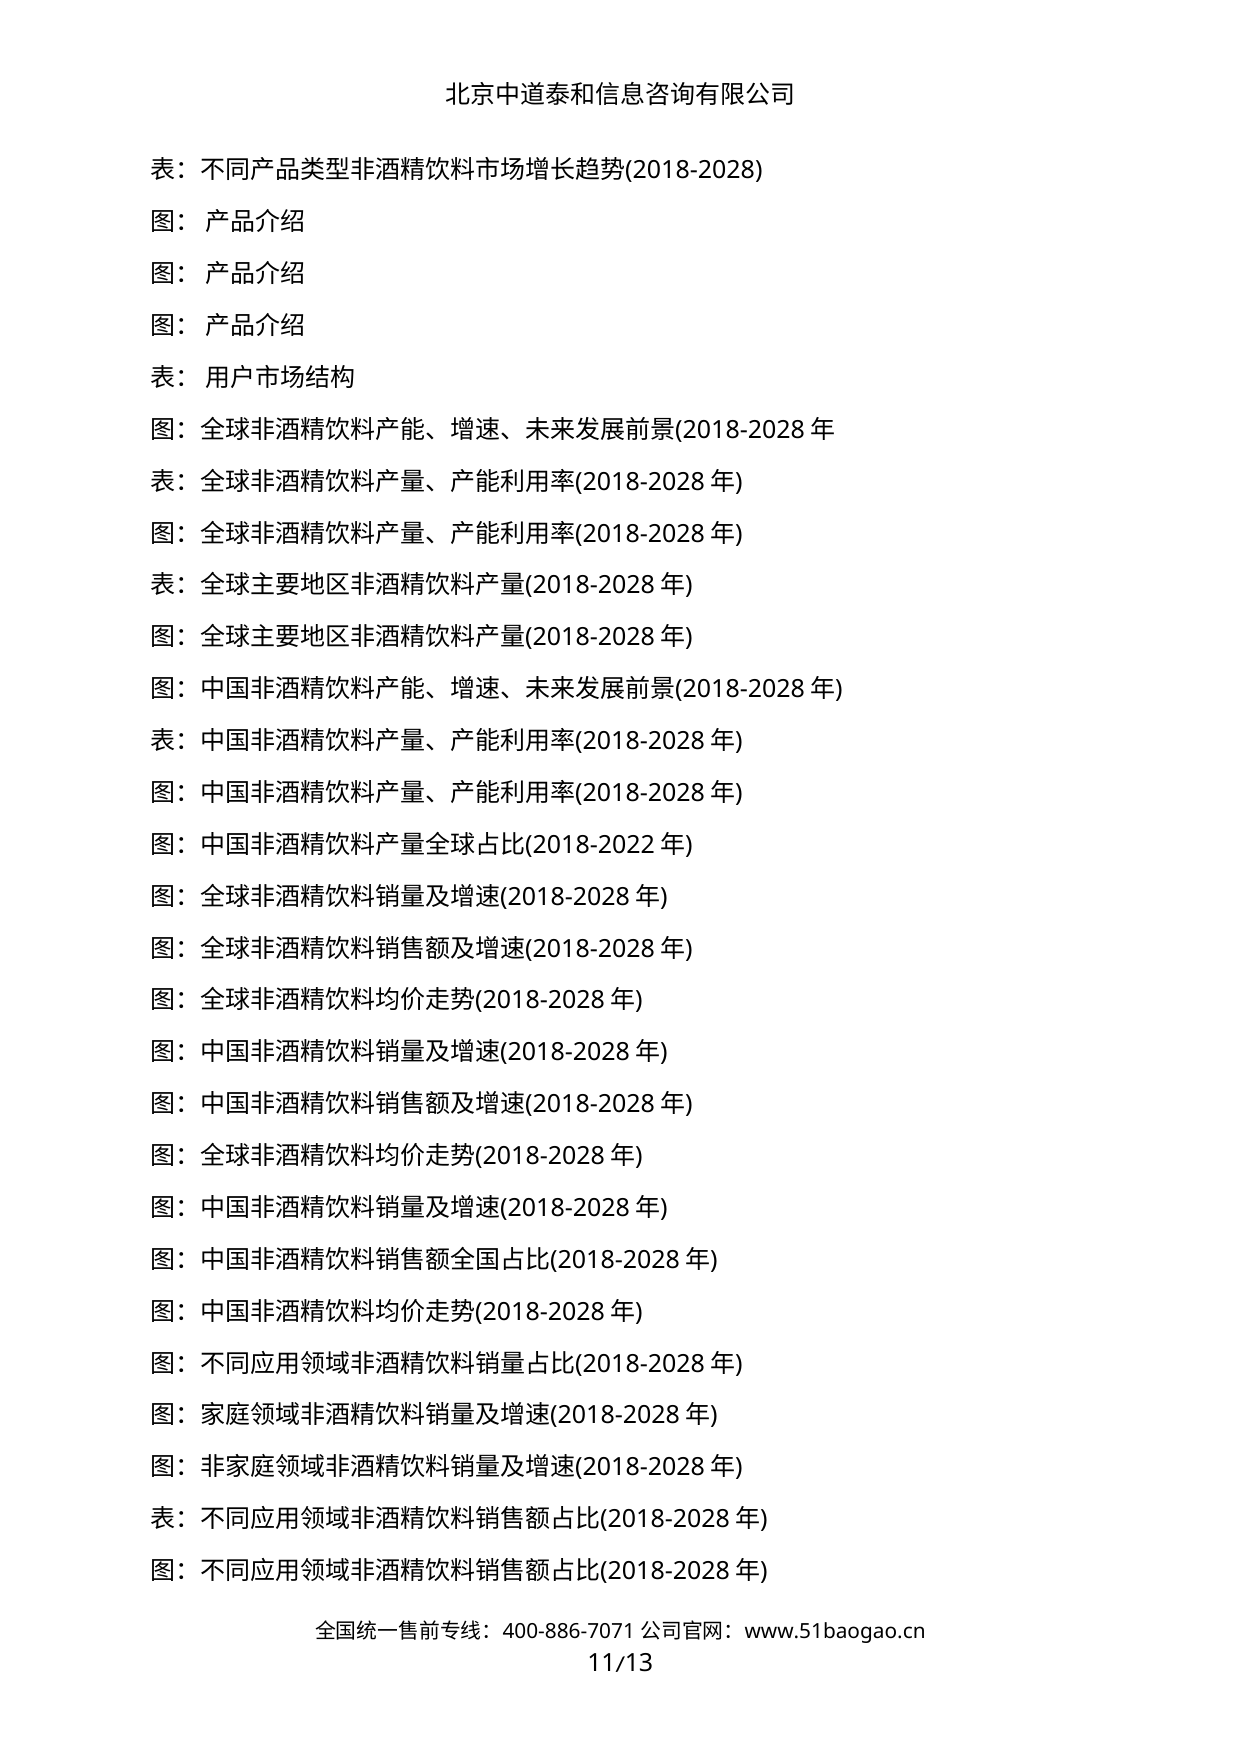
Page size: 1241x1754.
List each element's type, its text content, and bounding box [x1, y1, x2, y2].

text 图：中国非酒精饮料销售额及增速(2018-2028年) [150, 1084, 1090, 1120]
text 图：全球非酒精饮料均价走势(2018-2028年) [150, 1136, 1090, 1172]
text 图：全球非酒精饮料销量及增速(2018-2028年) [150, 876, 1090, 912]
text 图： 产品介绍 [150, 202, 1090, 238]
text 图：全球非酒精饮料均价走势(2018-2028年) [150, 980, 1090, 1016]
text 图： 产品介绍 [150, 254, 1090, 290]
text 图：中国非酒精饮料销售额全国占比(2018-2028年) [150, 1239, 1090, 1276]
text 图：全球非酒精饮料产量、产能利用率(2018-2028年) [150, 513, 1090, 549]
text 图：中国非酒精饮料产量、产能利用率(2018-2028年) [150, 772, 1090, 809]
text 图：中国非酒精饮料均价走势(2018-2028年) [150, 1291, 1090, 1327]
text 图：非家庭领域非酒精饮料销量及增速(2018-2028年) [150, 1447, 1090, 1483]
text 图：中国非酒精饮料销量及增速(2018-2028年) [150, 1187, 1090, 1224]
text 表：不同产品类型非酒精饮料市场增长趋势(2018-2028) [150, 150, 1090, 186]
text 表：不同应用领域非酒精饮料销售额占比(2018-2028年) [150, 1499, 1090, 1535]
text 图：中国非酒精饮料产能、增速、未来发展前景(2018-2028年) [150, 669, 1090, 705]
text 图：不同应用领域非酒精饮料销量占比(2018-2028年) [150, 1343, 1090, 1379]
text 图：中国非酒精饮料产量全球占比(2018-2022年) [150, 824, 1090, 861]
text 表：全球非酒精饮料产量、产能利用率(2018-2028年) [150, 461, 1090, 497]
text 表：全球主要地区非酒精饮料产量(2018-2028年) [150, 565, 1090, 601]
text 图：全球主要地区非酒精饮料产量(2018-2028年) [150, 617, 1090, 653]
text 图：全球非酒精饮料销售额及增速(2018-2028年) [150, 928, 1090, 964]
text 表： 用户市场结构 [150, 357, 1090, 394]
text 图：不同应用领域非酒精饮料销售额占比(2018-2028年) [150, 1551, 1090, 1587]
text 图： 产品介绍 [150, 306, 1090, 342]
text 表：中国非酒精饮料产量、产能利用率(2018-2028年) [150, 721, 1090, 757]
text 图：家庭领域非酒精饮料销量及增速(2018-2028年) [150, 1395, 1090, 1431]
text 图：中国非酒精饮料销量及增速(2018-2028年) [150, 1032, 1090, 1068]
text 图：全球非酒精饮料产能、增速、未来发展前景(2018-2028年 [150, 409, 1090, 446]
